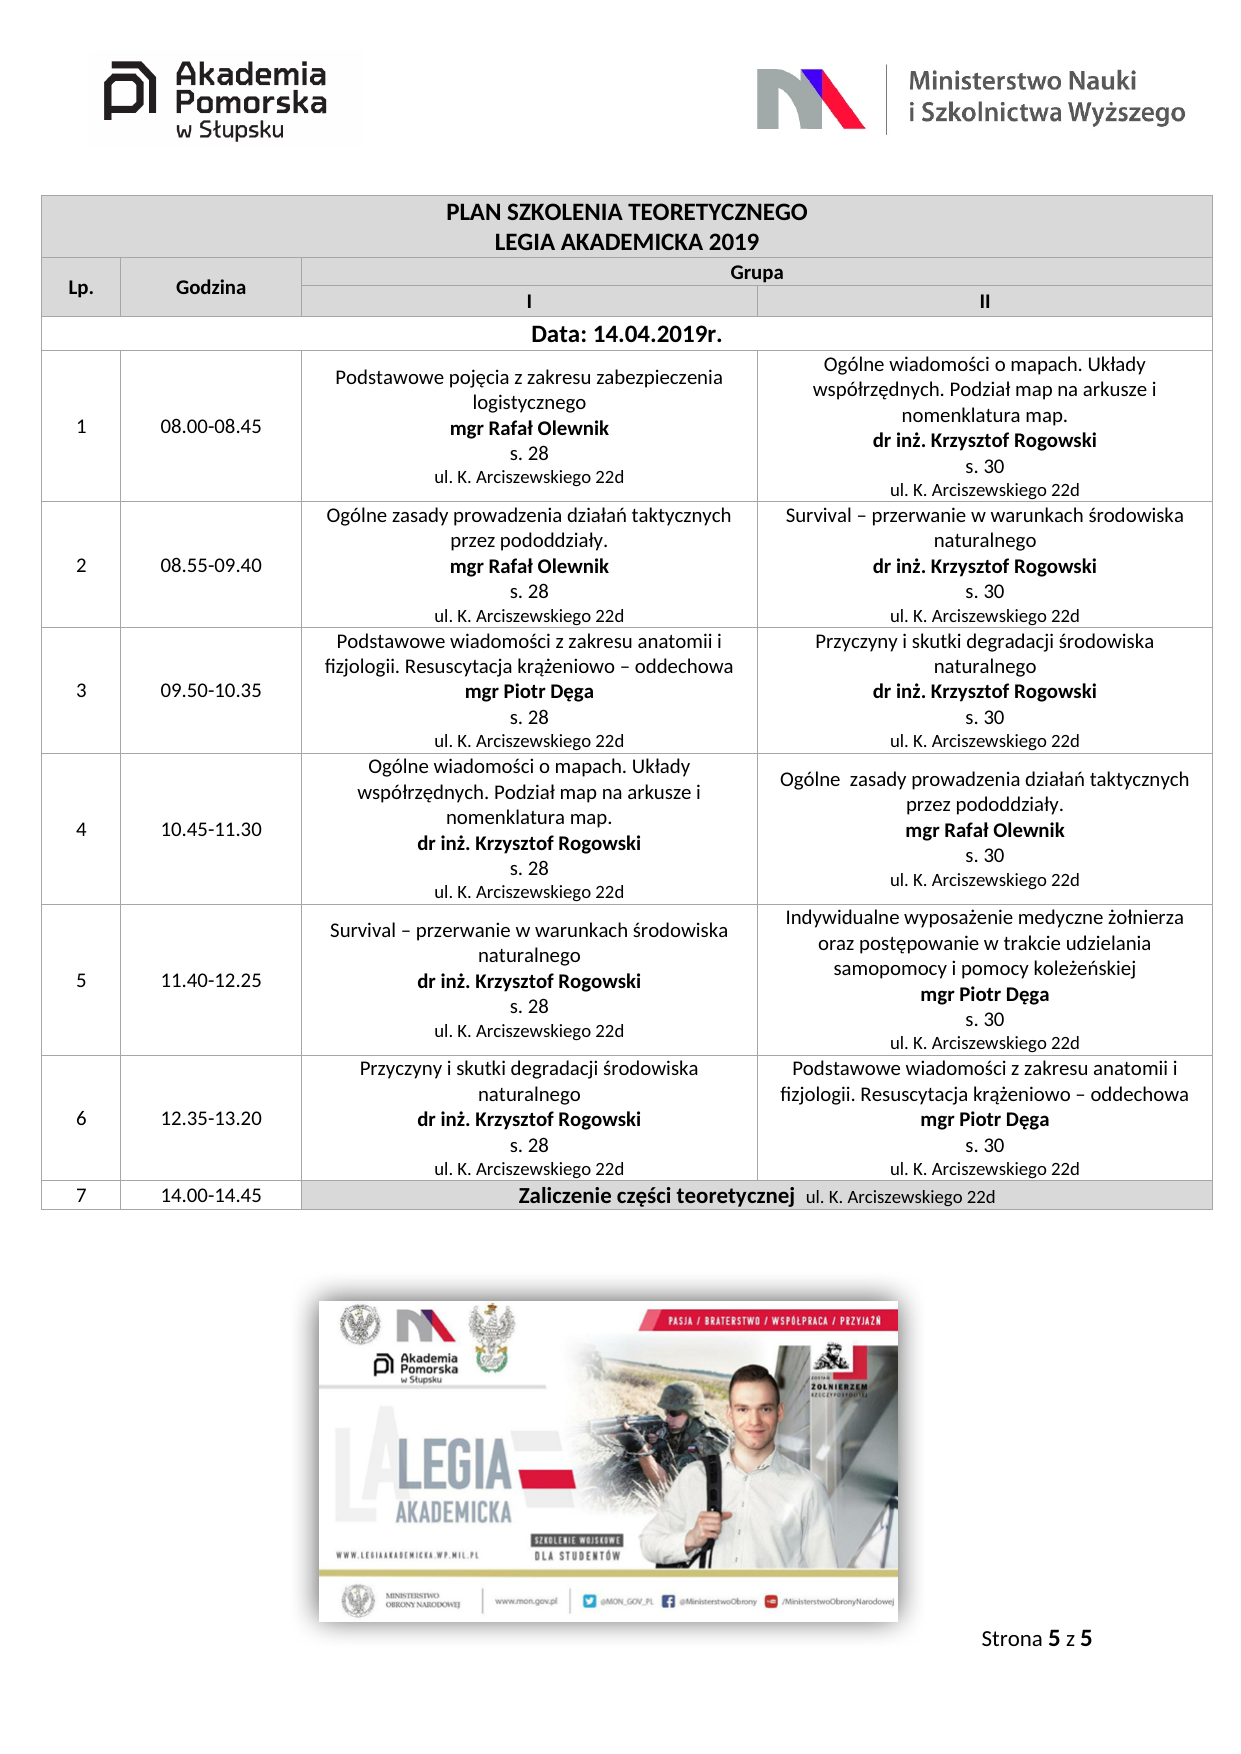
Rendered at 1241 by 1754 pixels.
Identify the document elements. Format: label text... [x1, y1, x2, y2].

table_cell Indywidualne wyposażenie medyczne żołnierza oraz postępowanie w trakcie udzielania samopomocy i pomocy koleżeńskiej mgr Piotr Dęga s. 30 ul. K. Arciszewskiego 22d [758, 905, 1212, 1054]
picture [88, 50, 364, 146]
table_cell I [302, 286, 757, 316]
table_cell II [758, 286, 1212, 316]
table_cell Survival – przerwanie w warunkach środowiska naturalnego dr inż. Krzysztof Rogowski s. 28 ul. K. Arciszewskiego 22d [302, 905, 757, 1054]
table_cell 08.55-09.40 [121, 502, 301, 627]
table_cell Ogólne wiadomości o mapach. Układy współrzędnych. Podział map na arkusze i nomenklatura map. dr inż. Krzysztof Rogowski s. 30 ul. K. Arciszewskiego 22d [758, 351, 1212, 501]
table_cell Podstawowe wiadomości z zakresu anatomii i fizjologii. Resuscytacja krążeniowo – oddechowa mgr Piotr Dęga s. 28 ul. K. Arciszewskiego 22d [302, 628, 757, 752]
table_cell 10.45-11.30 [121, 754, 301, 903]
table_cell 08.00-08.45 [121, 351, 301, 501]
table_cell Data: 14.04.2019r. [42, 317, 1212, 350]
table_cell 1 [42, 351, 120, 501]
table_cell 14.00-14.45 [121, 1181, 301, 1209]
table_cell Przyczyny i skutki degradacji środowiska naturalnego dr inż. Krzysztof Rogowski s. 30 ul. K. Arciszewskiego 22d [758, 628, 1212, 752]
table_cell 12.35-13.20 [121, 1056, 301, 1180]
table_cell Survival – przerwanie w warunkach środowiska naturalnego dr inż. Krzysztof Rogowski s. 30 ul. K. Arciszewskiego 22d [758, 502, 1212, 627]
table_cell Ogólne zasady prowadzenia działań taktycznych przez pododdziały. mgr Rafał Olewnik s. 28 ul. K. Arciszewskiego 22d [302, 502, 757, 627]
table_cell 7 [42, 1181, 120, 1209]
table_cell 11.40-12.25 [121, 905, 301, 1054]
table_cell 5 [42, 905, 120, 1054]
picture [738, 52, 1203, 139]
table_cell 6 [42, 1056, 120, 1180]
table_cell Ogólne zasady prowadzenia działań taktycznych przez pododdziały. mgr Rafał Olewnik s. 30 ul. K. Arciszewskiego 22d [758, 754, 1212, 903]
table_cell Ogólne wiadomości o mapach. Układy współrzędnych. Podział map na arkusze i nomenklatura map. dr inż. Krzysztof Rogowski s. 28 ul. K. Arciszewskiego 22d [302, 754, 757, 903]
table_cell 2 [42, 502, 120, 627]
table_cell Godzina [121, 258, 301, 316]
table_cell Grupa [302, 258, 1212, 285]
table_cell 4 [42, 754, 120, 903]
table_cell Zaliczenie części teoretycznej ul. K. Arciszewskiego 22d [302, 1181, 1212, 1209]
table_cell 09.50-10.35 [121, 628, 301, 752]
table_header PLAN SZKOLENIA TEORETYCZNEGO LEGIA AKADEMICKA 2019 [42, 196, 1212, 257]
table_cell 3 [42, 628, 120, 752]
table_cell Przyczyny i skutki degradacji środowiska naturalnego dr inż. Krzysztof Rogowski s. 28 ul. K. Arciszewskiego 22d [302, 1056, 757, 1180]
table_cell Podstawowe pojęcia z zakresu zabezpieczenia logistycznego mgr Rafał Olewnik s. 28 ul. K. Arciszewskiego 22d [302, 351, 757, 501]
table_cell Lp. [42, 258, 120, 316]
picture [319, 1301, 898, 1622]
table_cell Podstawowe wiadomości z zakresu anatomii i fizjologii. Resuscytacja krążeniowo – oddechowa mgr Piotr Dęga s. 30 ul. K. Arciszewskiego 22d [758, 1056, 1212, 1180]
